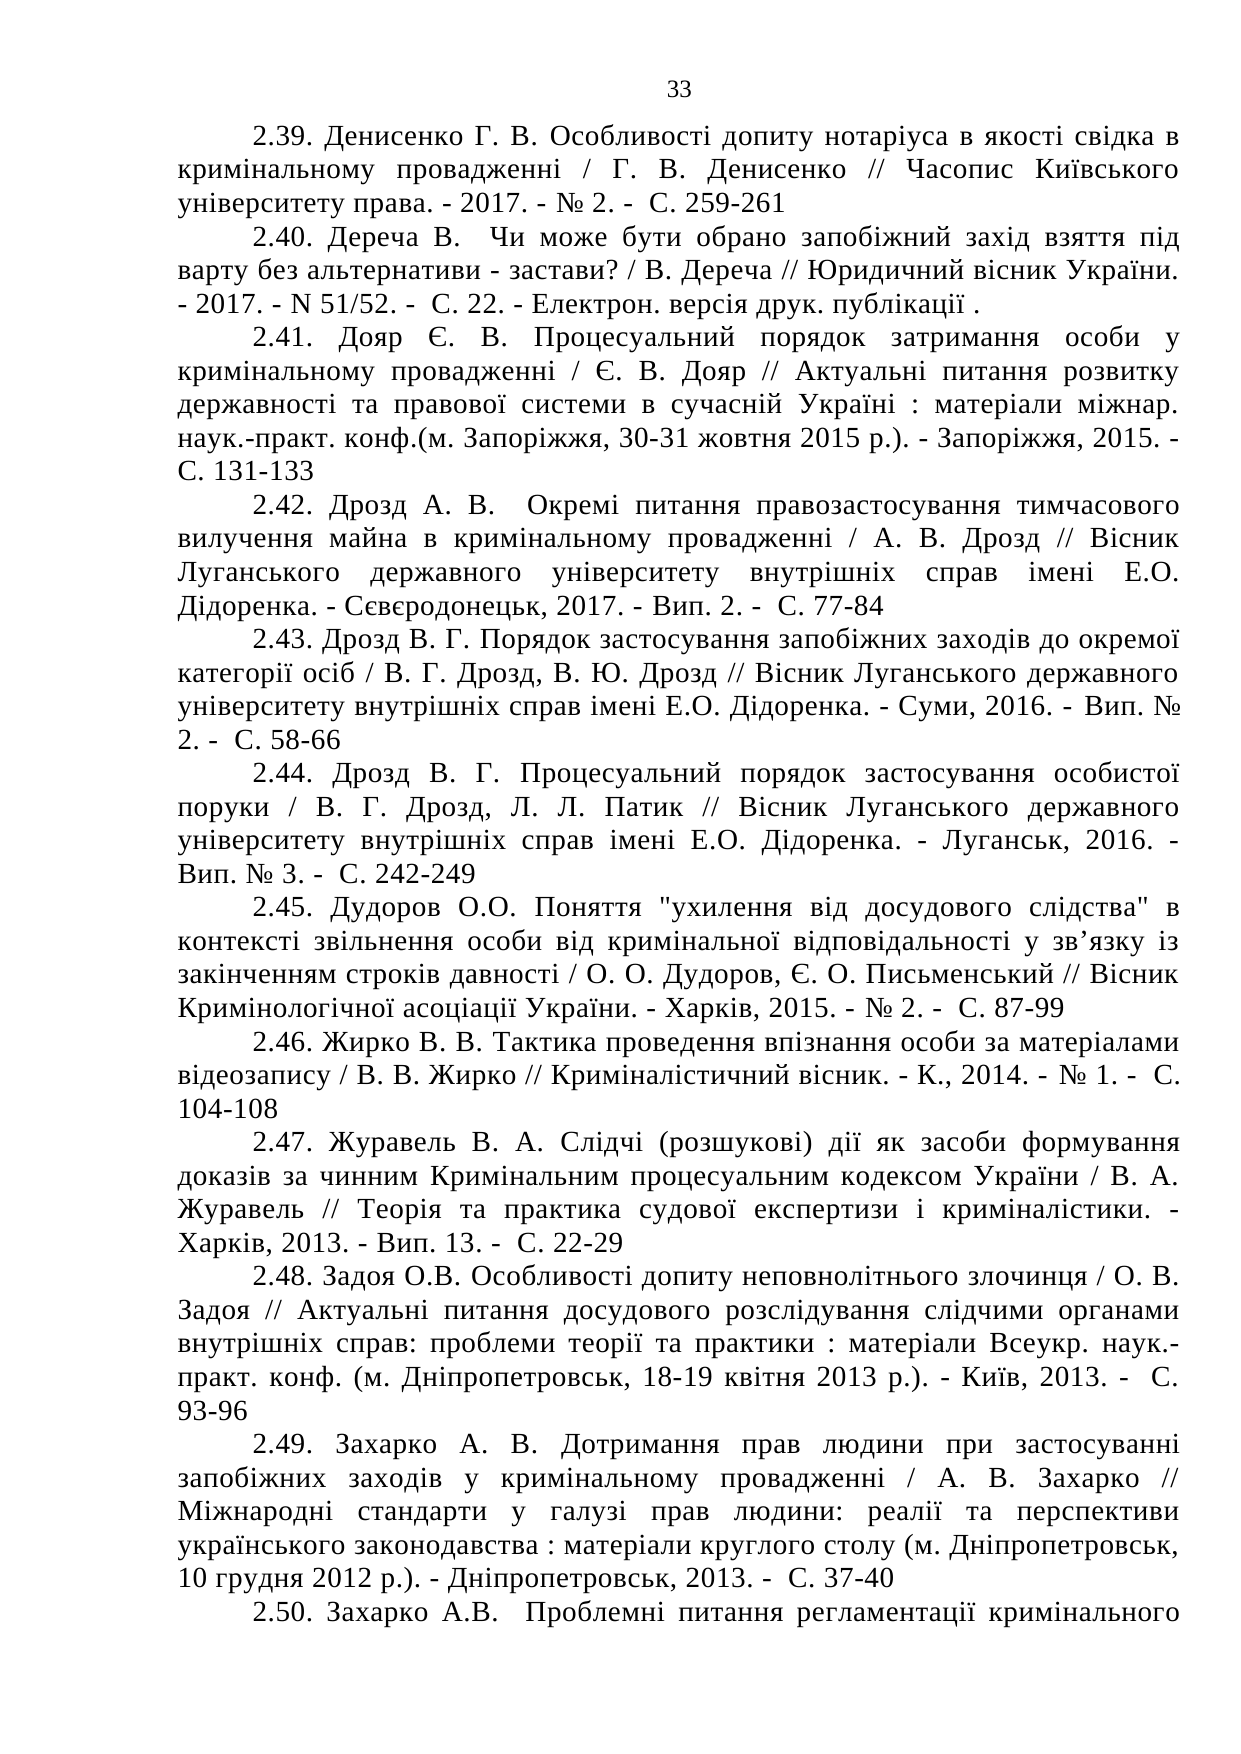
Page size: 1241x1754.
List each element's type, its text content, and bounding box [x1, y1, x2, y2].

text 2.43. Дрозд В. Г. Порядок застосування запобіжних заходів до окремої категорії осіб / В. Г. Дрозд, В. Ю. Дрозд // Вісник Луганського державного університету внутрішніх справ імені Е.О. Дідоренка. - Суми, 2016. - Вип. № 2. - С. 58-66 [177, 621, 1181, 755]
text 2.47. Журавель В. А. Слідчі (розшукові) дії як засоби формування доказів за чинним Кримінальним процесуальним кодексом України / В. А. Журавель // Теорія та практика судової експертизи і криміналістики. - Харків, 2013. - Вип. 13. - С. 22-29 [177, 1124, 1181, 1258]
text 2.41. Дояр Є. В. Процесуальний порядок затримання особи у кримінальному провадженні / Є. В. Дояр // Актуальні питання розвитку державності та правової системи в сучасній Україні : матеріали міжнар. наук.-практ. конф.(м. Запоріжжя, 30-31 жовтня 2015 р.). - Запоріжжя, 2015. - С. 131-133 [177, 319, 1181, 487]
text 2.40. Дереча В. Чи може бути обрано запобіжний захід взяття під варту без альтернативи - застави? / В. Дереча // Юридичний вісник України. - 2017. - N 51/52. - С. 22. - Електрон. версія друк. публікації . [177, 219, 1181, 319]
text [177, 1594, 1181, 1627]
text 2.46. Жирко В. В. Тактика проведення впізнання особи за матеріалами відеозапису / В. В. Жирко // Криміналістичний вісник. - К., 2014. - № 1. - С. 104-108 [177, 1024, 1181, 1124]
text 2.48. Задоя О.В. Особливості допиту неповнолітнього злочинця / О. В. Задоя // Актуальні питання досудового розслідування слідчими органами внутрішніх справ: проблеми теорії та практики : матеріали Всеукр. наук.-практ. конф. (м. Дніпропетровськ, 18-19 квітня 2013 р.). - Київ, 2013. - С. 93-96 [177, 1258, 1181, 1426]
text 2.42. Дрозд А. В. Окремі питання правозастосування тимчасового вилучення майна в кримінальному провадженні / А. В. Дрозд // Вісник Луганського державного університету внутрішніх справ імені Е.О. Дідоренка. - Сєвєродонецьк, 2017. - Вип. 2. - С. 77-84 [177, 487, 1181, 621]
text 2.49. Захарко А. В. Дотримання прав людини при застосуванні запобіжних заходів у кримінальному провадженні / А. В. Захарко // Міжнародні стандарти у галузі прав людини: реалії та перспективи українського законодавства : матеріали круглого столу (м. Дніпропетровськ, 10 грудня 2012 р.). - Дніпропетровськ, 2013. - С. 37-40 [177, 1426, 1181, 1594]
text 2.45. Дудоров О.О. Поняття "ухилення від досудового слідства" в контексті звільнення особи від кримінальної відповідальності у зв’язку із закінченням строків давності / О. О. Дудоров, Є. О. Письменський // Вісник Кримінологічної асоціації України. - Харків, 2015. - № 2. - С. 87-99 [177, 889, 1181, 1024]
text 2.39. Денисенко Г. В. Особливості допиту нотаріуса в якості свідка в кримінальному провадженні / Г. В. Денисенко // Часопис Київського університету права. - 2017. - № 2. - С. 259-261 [177, 118, 1181, 219]
text 2.44. Дрозд В. Г. Процесуальний порядок застосування особистої поруки / В. Г. Дрозд, Л. Л. Патик // Вісник Луганського державного університету внутрішніх справ імені Е.О. Дідоренка. - Луганськ, 2016. - Вип. № 3. - С. 242-249 [177, 755, 1181, 889]
